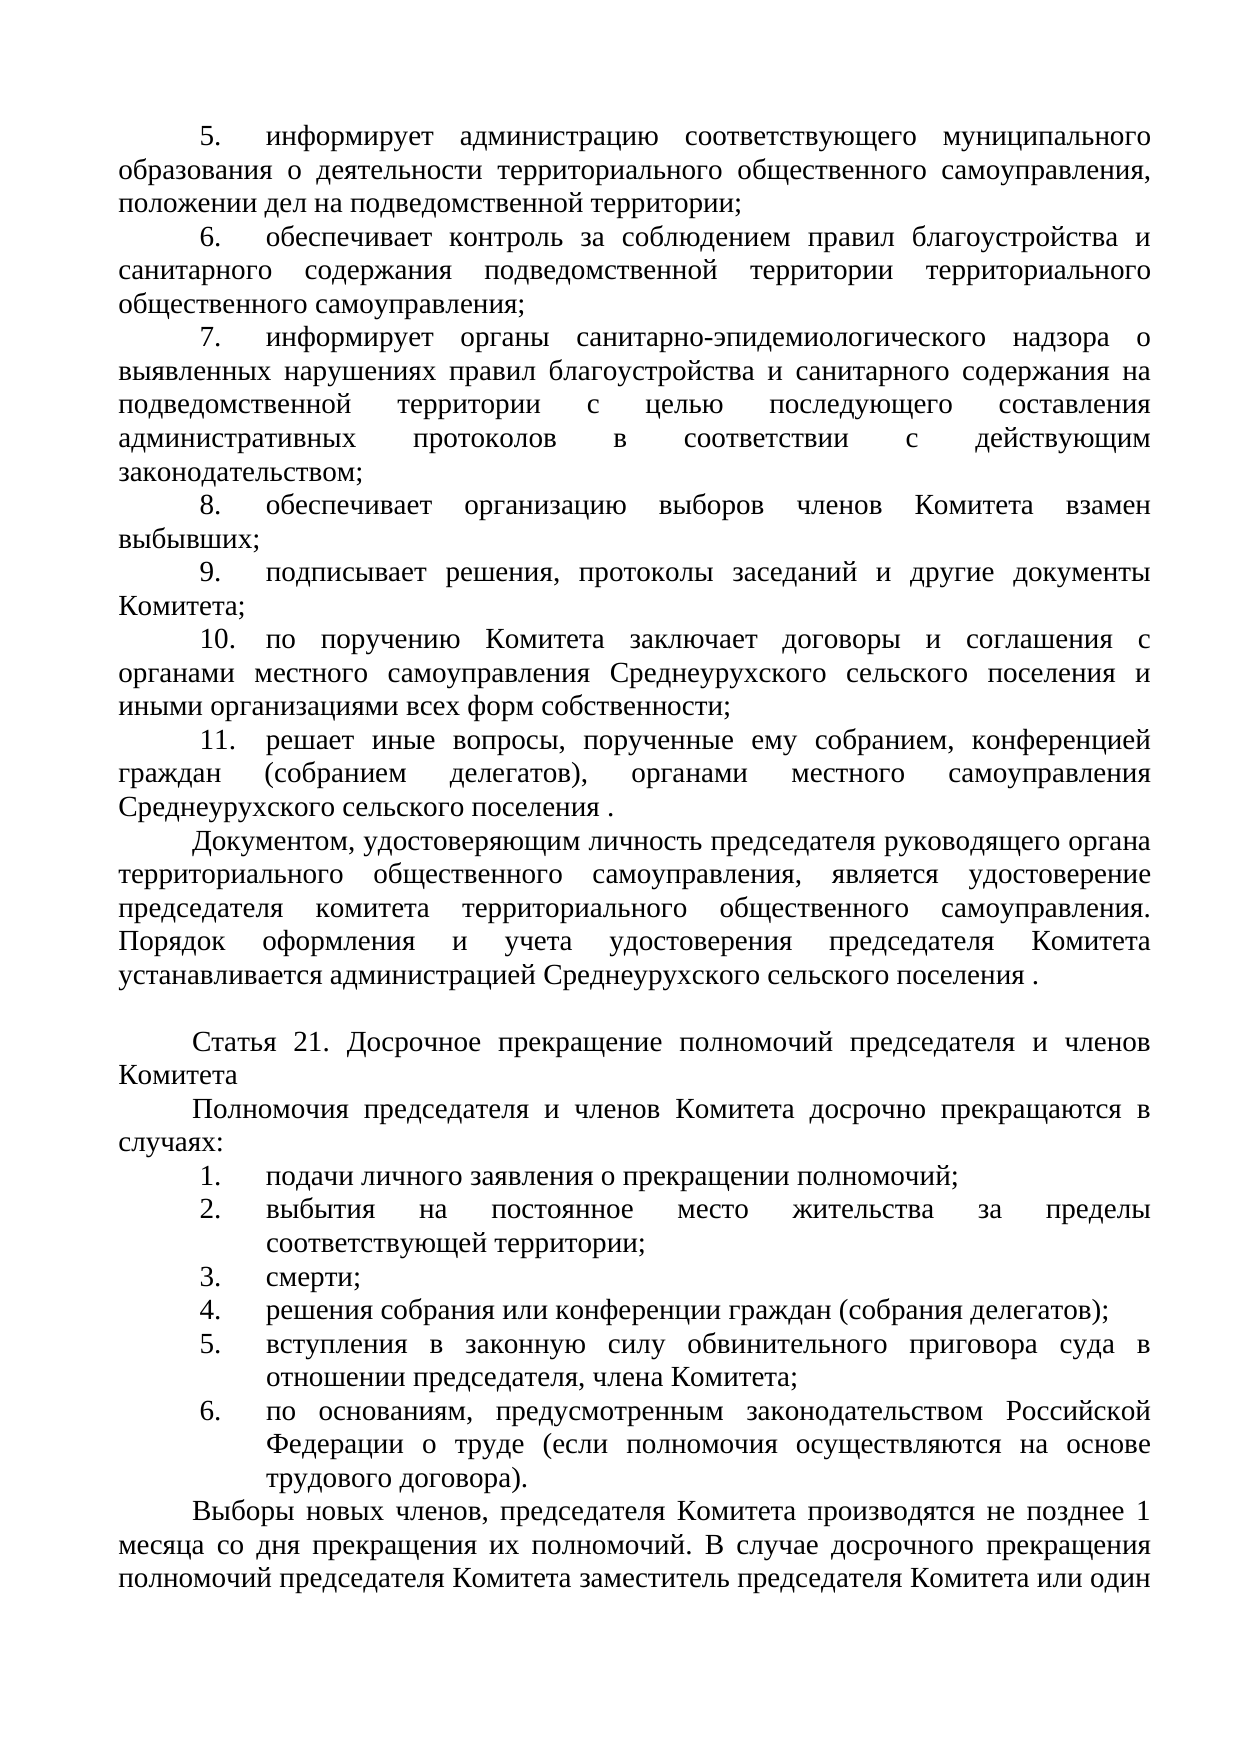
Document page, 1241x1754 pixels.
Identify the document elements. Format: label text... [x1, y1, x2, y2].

list выбытия на постоянное место жительства за пределы соответствующей территории; [199, 1192, 1152, 1259]
text Полномочия председателя и членов Комитета досрочно прекращаются в случаях: [118, 1091, 1152, 1158]
list обеспечивает контроль за соблюдением правил благоустройства и санитарного содержания подведомственной территории территориального общественного самоуправления; [118, 219, 1152, 319]
list решения собрания или конференции граждан (собрания делегатов); [174, 1292, 1152, 1326]
list по поручению Комитета заключает договоры и соглашения с органами местного самоуправления Среднеурухского сельского поселения и иными организациями всех форм собственности; [118, 621, 1152, 722]
list подписывает решения, протоколы заседаний и другие документы Комитета; [118, 554, 1152, 621]
text Статья 21. Досрочное прекращение полномочий председателя и членов Комитета [118, 1024, 1152, 1091]
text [118, 1493, 1152, 1594]
list подачи личного заявления о прекращении полномочий; [174, 1158, 1152, 1192]
list обеспечивает организацию выборов членов Комитета взамен выбывших; [118, 487, 1152, 554]
list решает иные вопросы, порученные ему собранием, конференцией граждан (собранием делегатов), органами местного самоуправления Среднеурухского сельского поселения . [118, 722, 1152, 823]
text Документом, удостоверяющим личность председателя руководящего органа территориального общественного самоуправления, является удостоверение председателя комитета территориального общественного самоуправления. Порядок оформления и учета удостоверения председателя Комитета устанавливается администрацией Среднеурухского сельского поселения . [118, 823, 1152, 990]
list вступления в законную силу обвинительного приговора суда в отношении председателя, члена Комитета; [199, 1326, 1152, 1393]
list смерти; [174, 1259, 1152, 1292]
list информирует администрацию соответствующего муниципального образования о деятельности территориального общественного самоуправления, положении дел на подведомственной территории; [118, 118, 1152, 219]
list информирует органы санитарно-эпидемиологического надзора о выявленных нарушениях правил благоустройства и санитарного содержания на подведомственной территории с целью последующего составления административных протоколов в соответствии с действующим законодательством; [118, 319, 1152, 487]
list по основаниям, предусмотренным законодательством Российской Федерации о труде (если полномочия осуществляются на основе трудового договора). [199, 1393, 1152, 1493]
